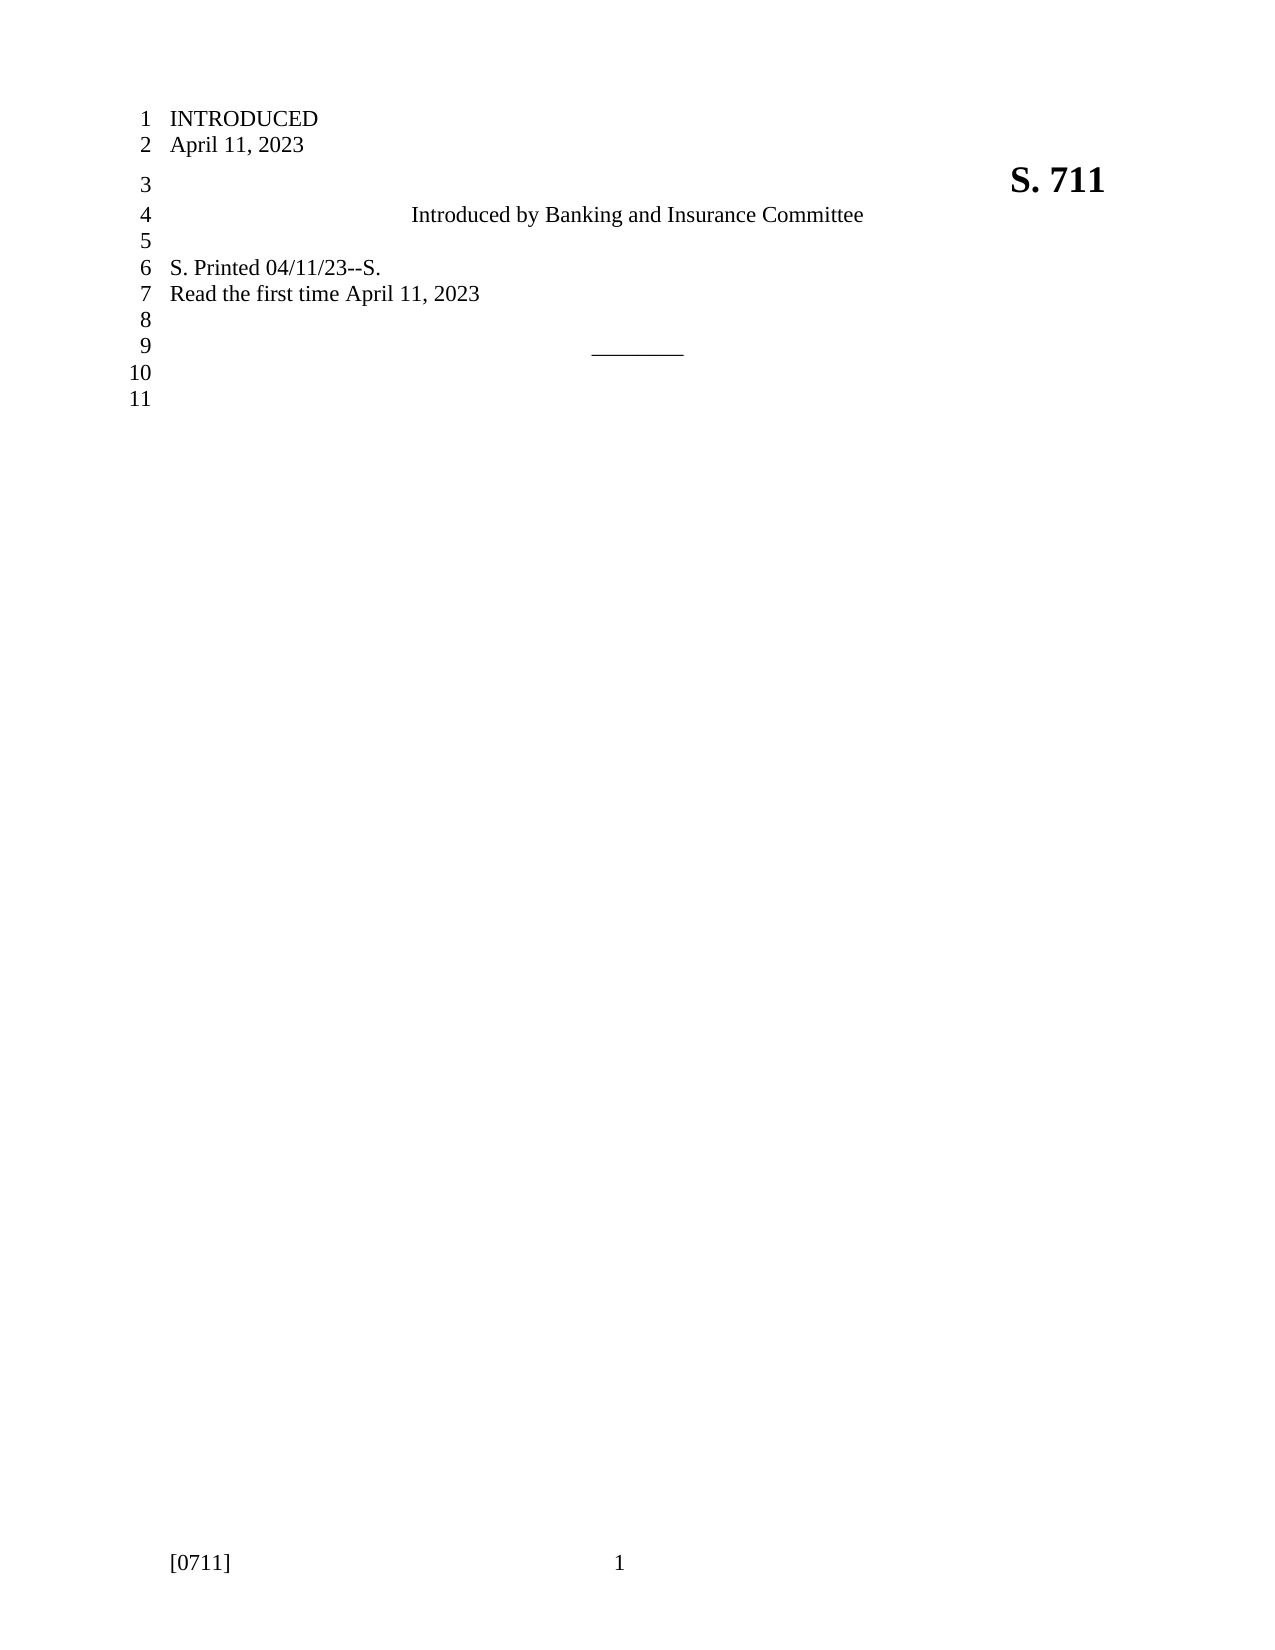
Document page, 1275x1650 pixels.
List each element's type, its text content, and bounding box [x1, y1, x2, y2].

text ________ [169, 333, 1106, 359]
text Introduced by [169, 201, 1106, 227]
text . Printed --. [169, 253, 1106, 280]
text Read the first time [169, 280, 1106, 306]
